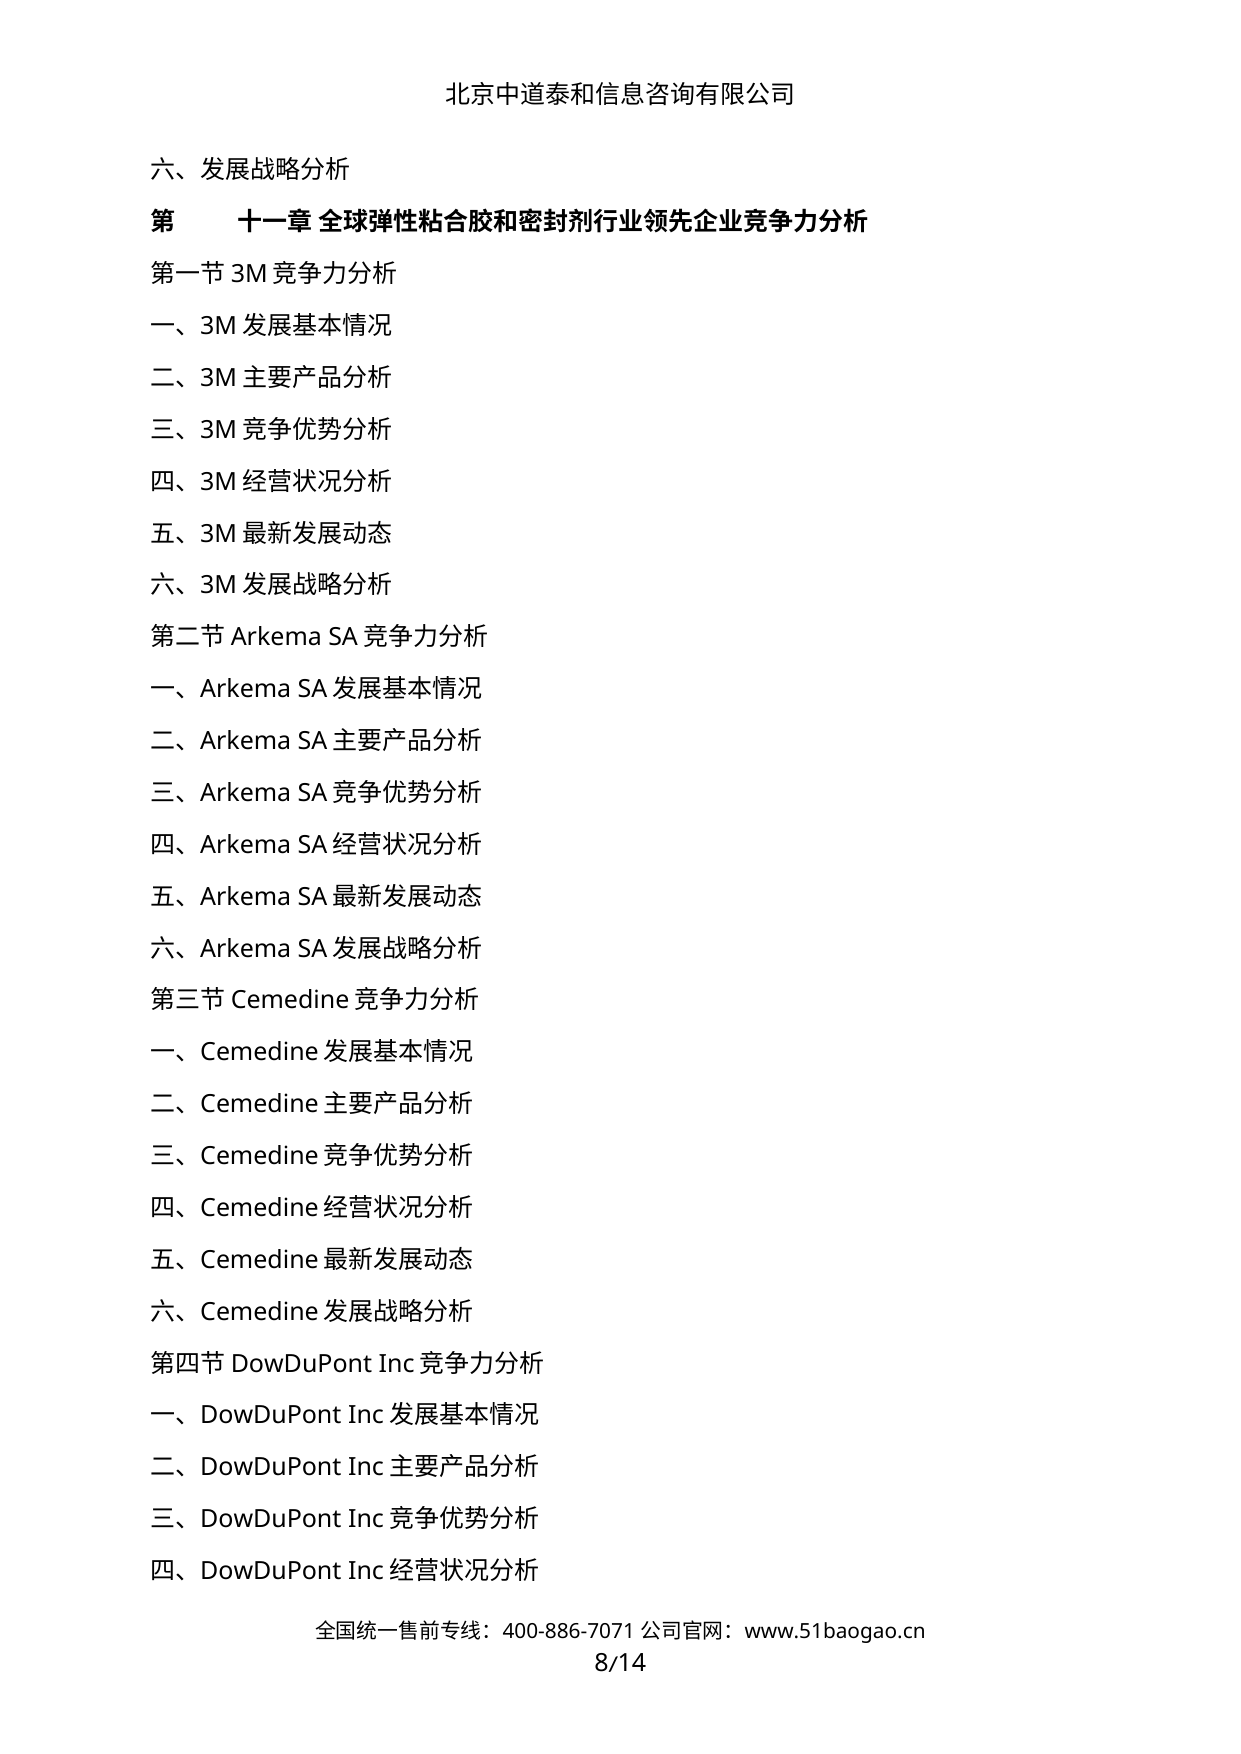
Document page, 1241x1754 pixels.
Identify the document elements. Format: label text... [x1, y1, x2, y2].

text 二、Cemedine主要产品分析 [150, 1084, 1090, 1120]
text 三、3M竞争优势分析 [150, 409, 1090, 446]
text 第 十一章 全球弹性粘合胶和密封剂行业领先企业竞争力分析 [150, 202, 1090, 238]
text 一、Arkema SA发展基本情况 [150, 669, 1090, 705]
text 四、Arkema SA经营状况分析 [150, 824, 1090, 861]
text 六、Arkema SA发展战略分析 [150, 928, 1090, 964]
text 一、DowDuPont Inc发展基本情况 [150, 1395, 1090, 1431]
text 二、DowDuPont Inc主要产品分析 [150, 1447, 1090, 1483]
text 五、Arkema SA最新发展动态 [150, 876, 1090, 912]
text 五、Cemedine最新发展动态 [150, 1239, 1090, 1276]
text 五、3M最新发展动态 [150, 513, 1090, 549]
text 四、3M经营状况分析 [150, 461, 1090, 497]
text 六、Cemedine发展战略分析 [150, 1291, 1090, 1327]
text 三、Cemedine竞争优势分析 [150, 1136, 1090, 1172]
text 四、DowDuPont Inc经营状况分析 [150, 1551, 1090, 1587]
text 一、3M发展基本情况 [150, 306, 1090, 342]
text 四、Cemedine经营状况分析 [150, 1187, 1090, 1224]
text 三、DowDuPont Inc竞争优势分析 [150, 1499, 1090, 1535]
text 六、3M发展战略分析 [150, 565, 1090, 601]
text 六、发展战略分析 [150, 150, 1090, 186]
text 三、Arkema SA竞争优势分析 [150, 772, 1090, 809]
text 第二节 Arkema SA竞争力分析 [150, 617, 1090, 653]
text 第四节 DowDuPont Inc竞争力分析 [150, 1343, 1090, 1379]
text 一、Cemedine发展基本情况 [150, 1032, 1090, 1068]
text 第一节 3M竞争力分析 [150, 254, 1090, 290]
text 二、3M主要产品分析 [150, 357, 1090, 394]
text 第三节 Cemedine竞争力分析 [150, 980, 1090, 1016]
text 二、Arkema SA主要产品分析 [150, 721, 1090, 757]
